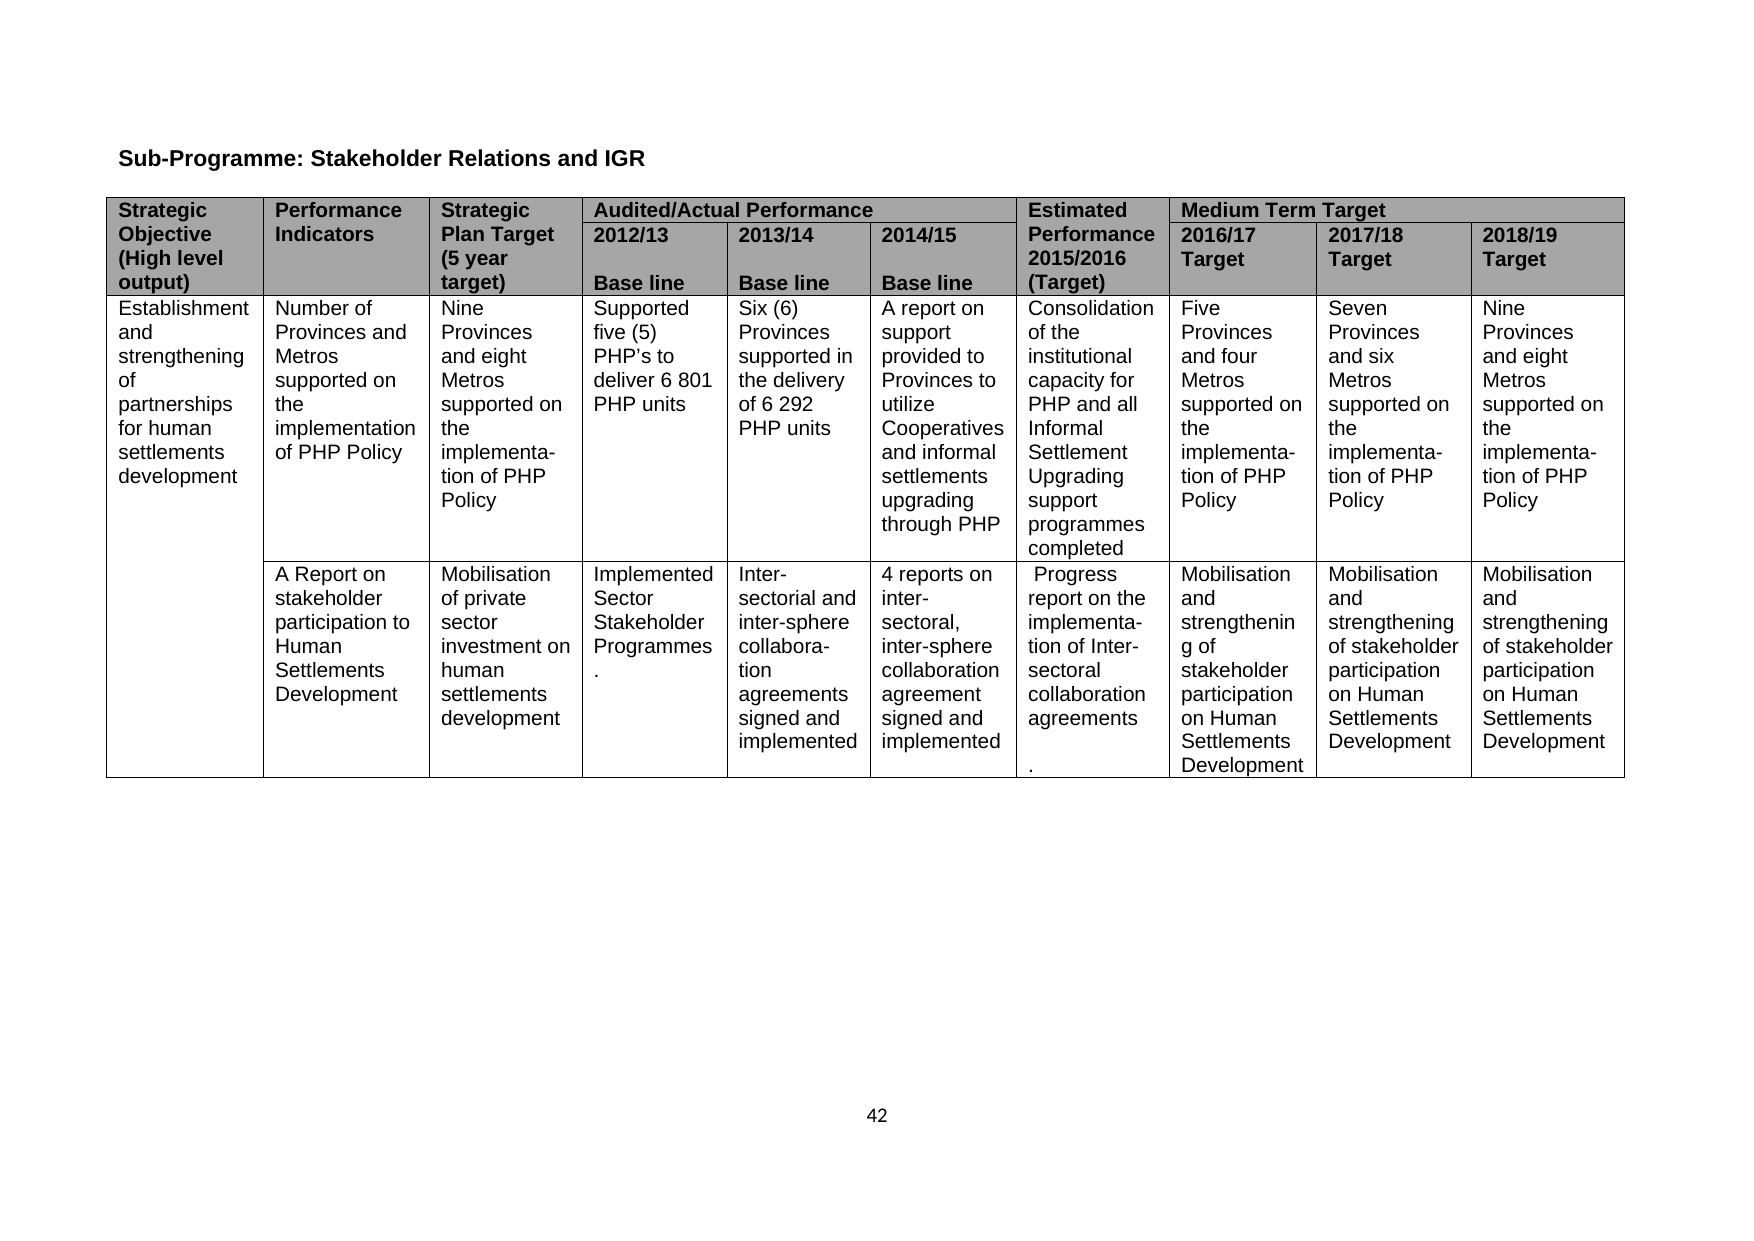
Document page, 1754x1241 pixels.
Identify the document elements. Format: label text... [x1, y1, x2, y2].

table_cell 2016/17 Target [1170, 223, 1316, 295]
table_cell Mobilisation and strengthening of stakeholder participation on Human Settlements Development [1472, 562, 1624, 777]
table_header Strategic Plan Target (5 year target) [430, 198, 582, 295]
table_cell 2014/15 Base line [871, 223, 1016, 295]
table_cell Mobilisation and strengthening of stakeholder participation on Human Settlements Development [1317, 562, 1471, 777]
table_cell 2013/14 Base line [728, 223, 870, 295]
table_header Audited/Actual Performance [583, 198, 1016, 222]
table_cell Five Provinces and four Metros supported on the implementa-tion of PHP Policy [1170, 296, 1316, 561]
table_cell Nine Provinces and eight Metros supported on the implementa-tion of PHP Policy [1472, 296, 1624, 561]
table_cell Mobilisation of private sector investment on human settlements development [430, 562, 582, 777]
table_cell Supported five (5) PHP’s to deliver 6 801 PHP units [583, 296, 727, 561]
table_cell 2018/19 Target [1472, 223, 1624, 295]
table_cell Six (6) Provinces supported in the delivery of 6 292 PHP units [728, 296, 870, 561]
table_cell Consolidation of the institutional capacity for PHP and all Informal Settlement Upgrading support programmes completed [1017, 296, 1169, 561]
table_cell Progress report on the implementa-tion of Inter-sectoral collaboration agreements . [1017, 562, 1169, 777]
table_header Medium Term Target [1170, 198, 1624, 222]
table_cell 2017/18 Target [1317, 223, 1471, 295]
table_cell 2012/13 Base line [583, 223, 727, 295]
table_cell Inter-sectorial and inter-sphere collabora-tion agreements signed and implemented [728, 562, 870, 777]
table_cell Nine Provinces and eight Metros supported on the implementa-tion of PHP Policy [430, 296, 582, 561]
table_cell Implemented Sector Stakeholder Programmes. [583, 562, 727, 777]
text Sub-Programme: Stakeholder Relations and IGR [118, 144, 1636, 171]
table_cell Establishment and strengthening of partnerships for human settlements development [107, 296, 263, 777]
table_cell 4 reports on inter-sectoral, inter-sphere collaboration agreement signed and implemented [871, 562, 1016, 777]
table_cell A report on support provided to Provinces to utilize Cooperatives and informal settlements upgrading through PHP [871, 296, 1016, 561]
table_header Estimated Performance 2015/2016 (Target) [1017, 198, 1169, 295]
table_cell A Report on stakeholder participation to Human Settlements Development [264, 562, 429, 777]
table_cell Seven Provinces and six Metros supported on the implementa-tion of PHP Policy [1317, 296, 1471, 561]
table_cell Mobilisation and strengthening of stakeholder participation on Human Settlements Development [1170, 562, 1316, 777]
table_header Performance Indicators [264, 198, 429, 295]
table_cell Number of Provinces and Metros supported on the implementation of PHP Policy [264, 296, 429, 561]
table_header Strategic Objective (High level output) [107, 198, 263, 295]
